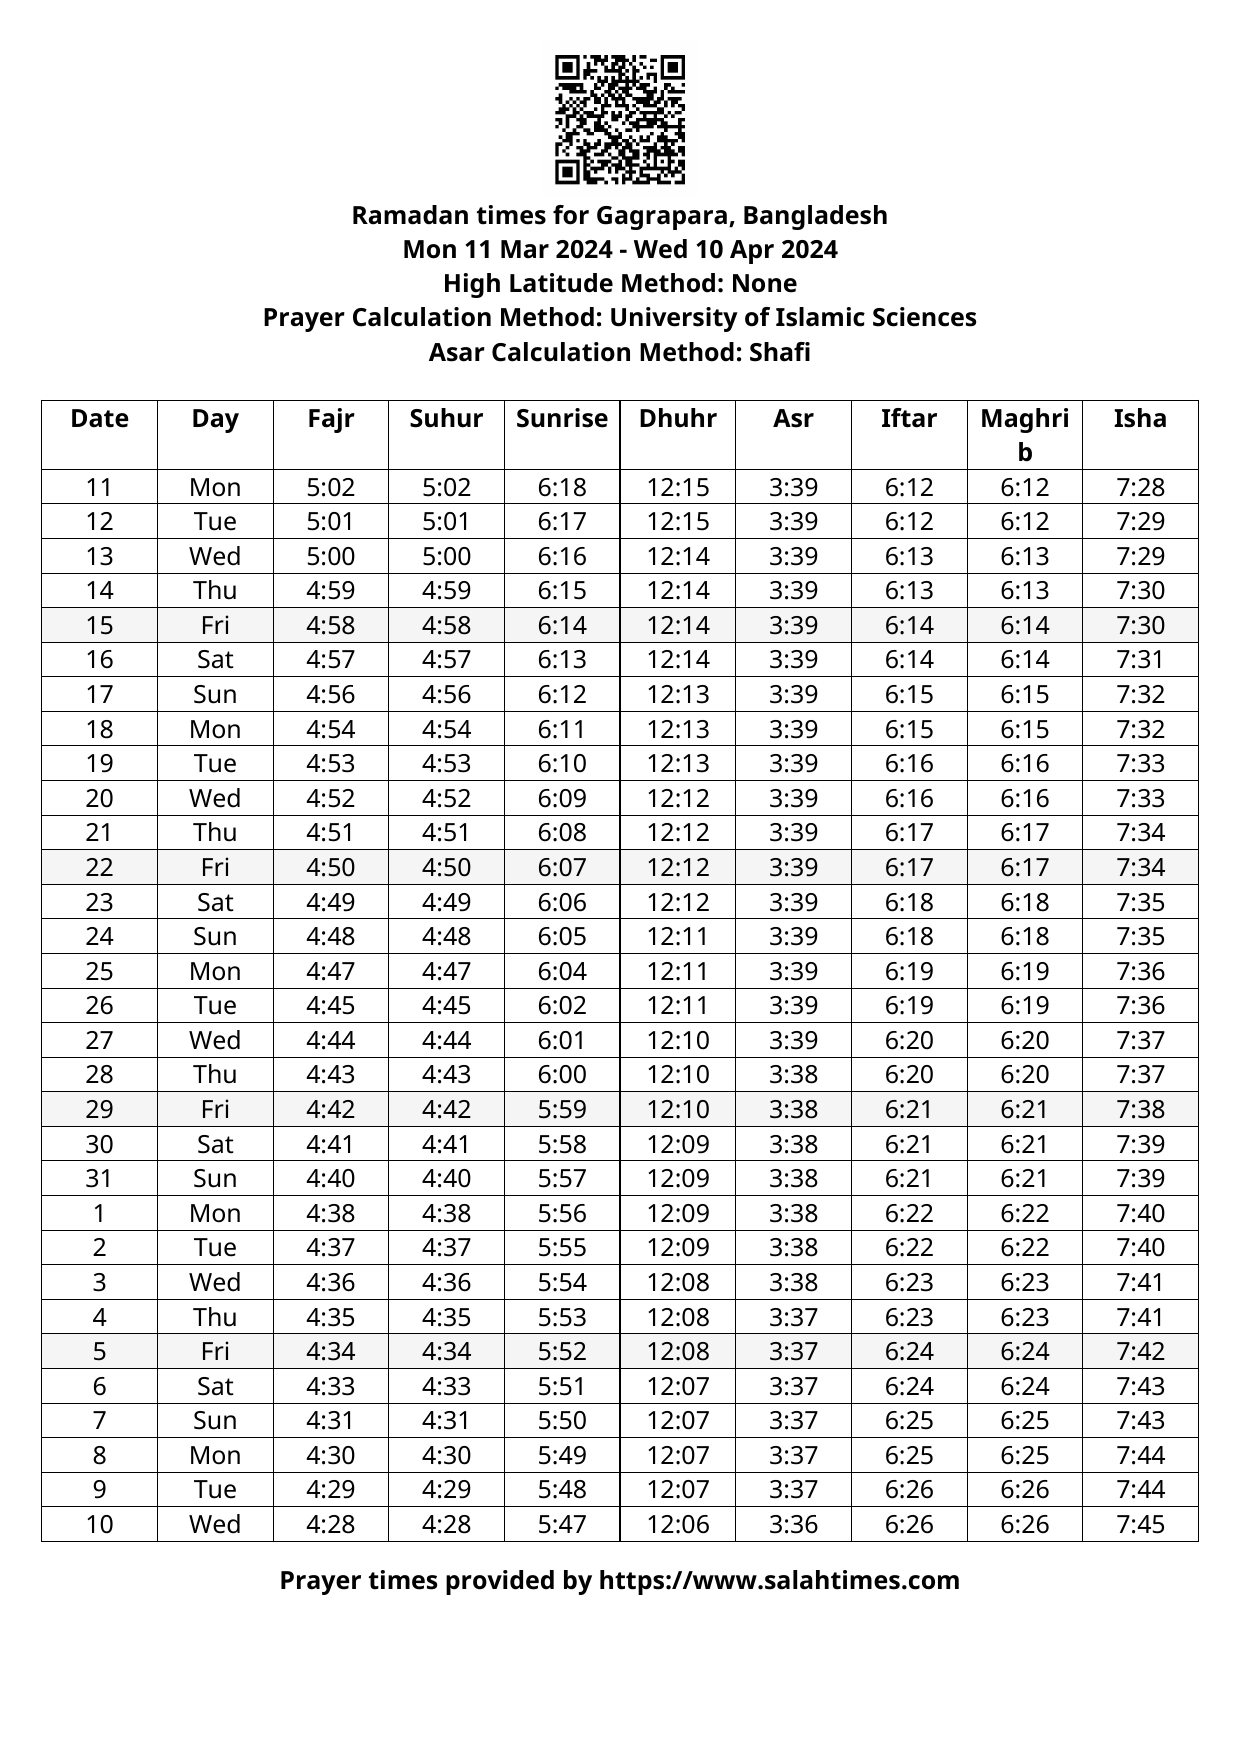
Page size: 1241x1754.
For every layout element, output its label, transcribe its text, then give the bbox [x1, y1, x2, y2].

table_cell 27 [42, 1023, 157, 1057]
table_cell 4:38 [389, 1196, 504, 1229]
table_cell 6:22 [852, 1231, 967, 1264]
table_cell 5:01 [274, 504, 388, 538]
table_cell 10 [42, 1507, 157, 1541]
table_cell 6:16 [968, 781, 1082, 814]
table_cell 4:36 [274, 1265, 388, 1299]
table_cell 12:09 [621, 1161, 735, 1195]
table_cell Wed [158, 781, 273, 814]
table_cell 7:36 [1083, 989, 1198, 1022]
table_cell 6:08 [505, 816, 619, 849]
table_cell 11 [42, 470, 157, 503]
table_cell Tue [158, 504, 273, 538]
table_cell 7:41 [1083, 1265, 1198, 1299]
table_cell 7:42 [1083, 1334, 1198, 1368]
table_cell 6:21 [968, 1127, 1082, 1160]
table_cell 12:11 [621, 954, 735, 987]
table_cell 3:38 [736, 1127, 851, 1160]
table_cell 6:22 [968, 1196, 1082, 1229]
table_header Asr [736, 401, 851, 469]
table_cell 6:16 [505, 539, 619, 572]
table_cell 7:31 [1083, 643, 1198, 676]
table_cell 13 [42, 539, 157, 572]
table_cell 6:12 [968, 504, 1082, 538]
table_cell 7:34 [1083, 816, 1198, 849]
table_cell 6:25 [968, 1438, 1082, 1472]
table_cell 6:18 [968, 919, 1082, 953]
table_cell 6:10 [505, 746, 619, 780]
table_cell 6:17 [968, 850, 1082, 884]
table_cell Thu [158, 1058, 273, 1091]
table_cell 7:33 [1083, 781, 1198, 814]
table_cell 3:36 [736, 1507, 851, 1541]
table_cell 3:38 [736, 1161, 851, 1195]
table_cell 6:23 [852, 1300, 967, 1333]
table_cell Mon [158, 1196, 273, 1229]
table_cell 22 [42, 850, 157, 884]
text Ramadan times for Gagrapara, Bangladesh [42, 198, 1198, 232]
table_cell Wed [158, 1265, 273, 1299]
table_cell 18 [42, 712, 157, 745]
table_cell 4:41 [389, 1127, 504, 1160]
table_cell 6:17 [852, 816, 967, 849]
table_cell 5:01 [389, 504, 504, 538]
table_cell 5:56 [505, 1196, 619, 1229]
table_cell 6:15 [968, 712, 1082, 745]
table_cell Sat [158, 643, 273, 676]
table_cell 6:12 [852, 470, 967, 503]
table_cell 6:17 [505, 504, 619, 538]
table_cell 6:12 [968, 470, 1082, 503]
table_header Date [42, 401, 157, 469]
table_cell 3:39 [736, 781, 851, 814]
table_cell 20 [42, 781, 157, 814]
table_cell 12:07 [621, 1438, 735, 1472]
table_cell 3:39 [736, 989, 851, 1022]
table_cell 6:16 [852, 746, 967, 780]
table_cell Sun [158, 1404, 273, 1437]
table_cell 6:04 [505, 954, 619, 987]
table_cell 6:21 [968, 1092, 1082, 1126]
table_cell 12:13 [621, 712, 735, 745]
table_cell 6:12 [505, 677, 619, 711]
table_cell 4:44 [389, 1023, 504, 1057]
table_cell Wed [158, 539, 273, 572]
table_header Isha [1083, 401, 1198, 469]
table_header Maghrib [968, 401, 1082, 469]
table_cell 6 [42, 1369, 157, 1402]
table_cell 7 [42, 1404, 157, 1437]
table_cell 12:11 [621, 919, 735, 953]
table_cell 6:18 [852, 919, 967, 953]
table_cell 4:35 [389, 1300, 504, 1333]
table_cell 4:56 [389, 677, 504, 711]
table_cell 16 [42, 643, 157, 676]
table_cell Mon [158, 1438, 273, 1472]
table_cell 4:58 [274, 608, 388, 642]
table_cell 6:26 [852, 1473, 967, 1506]
table_cell 4:53 [274, 746, 388, 780]
table_cell 7:40 [1083, 1196, 1198, 1229]
table_cell 6:14 [968, 608, 1082, 642]
table_cell 4:52 [389, 781, 504, 814]
table_cell 12:14 [621, 574, 735, 607]
table_cell 12:10 [621, 1058, 735, 1091]
table_cell 7:30 [1083, 574, 1198, 607]
table_cell 4:58 [389, 608, 504, 642]
table_cell 6:14 [968, 643, 1082, 676]
table_cell 6:20 [852, 1023, 967, 1057]
table_cell 6:25 [968, 1404, 1082, 1437]
table_cell 15 [42, 608, 157, 642]
table_cell 4:45 [274, 989, 388, 1022]
table_cell 30 [42, 1127, 157, 1160]
table_cell 4:52 [274, 781, 388, 814]
table_cell 3:39 [736, 954, 851, 987]
table_cell 3:39 [736, 643, 851, 676]
table_cell 4:29 [274, 1473, 388, 1506]
table_cell 3:39 [736, 712, 851, 745]
table_cell 12:15 [621, 504, 735, 538]
table_cell 4:34 [389, 1334, 504, 1368]
table_cell 6:25 [852, 1404, 967, 1437]
table_cell 6:14 [505, 608, 619, 642]
table_cell 28 [42, 1058, 157, 1091]
table_cell 7:39 [1083, 1127, 1198, 1160]
table_cell 3 [42, 1265, 157, 1299]
table_cell 12:08 [621, 1265, 735, 1299]
table_cell 5:53 [505, 1300, 619, 1333]
table_cell 4:28 [389, 1507, 504, 1541]
table_cell 6:14 [852, 608, 967, 642]
table_cell 4:29 [389, 1473, 504, 1506]
table_cell 4:42 [389, 1092, 504, 1126]
table_cell 3:38 [736, 1058, 851, 1091]
table_cell 4:49 [274, 885, 388, 918]
table_cell 3:39 [736, 574, 851, 607]
table_cell 9 [42, 1473, 157, 1506]
table_cell 12:09 [621, 1127, 735, 1160]
table_cell 4:54 [274, 712, 388, 745]
table_cell 6:13 [968, 574, 1082, 607]
table_cell 4:38 [274, 1196, 388, 1229]
table_cell 6:15 [852, 712, 967, 745]
table_cell 3:39 [736, 1023, 851, 1057]
table_cell 6:22 [968, 1231, 1082, 1264]
table_cell 12:09 [621, 1231, 735, 1264]
table_cell 7:40 [1083, 1231, 1198, 1264]
table_cell 12:14 [621, 643, 735, 676]
table_cell 12:14 [621, 539, 735, 572]
table_cell 6:13 [852, 539, 967, 572]
table_cell Tue [158, 989, 273, 1022]
table_cell 7:29 [1083, 539, 1198, 572]
table_cell 12 [42, 504, 157, 538]
table_header Sunrise [505, 401, 619, 469]
text High Latitude Method: None [42, 266, 1198, 300]
table_cell 7:37 [1083, 1058, 1198, 1091]
table_cell 4:51 [389, 816, 504, 849]
table_cell 5:00 [389, 539, 504, 572]
text Mon 11 Mar 2024 - Wed 10 Apr 2024 [42, 232, 1198, 266]
table_cell 7:36 [1083, 954, 1198, 987]
table_cell 12:14 [621, 608, 735, 642]
table_cell 7:29 [1083, 504, 1198, 538]
table_cell 12:08 [621, 1300, 735, 1333]
table_cell 4:41 [274, 1127, 388, 1160]
table_cell 4:37 [274, 1231, 388, 1264]
table_cell 3:39 [736, 470, 851, 503]
table_cell 6:26 [968, 1507, 1082, 1541]
table_cell 1 [42, 1196, 157, 1229]
table_cell 4:33 [389, 1369, 504, 1402]
table_cell Sun [158, 1161, 273, 1195]
table_cell 5:00 [274, 539, 388, 572]
table_cell 6:21 [968, 1161, 1082, 1195]
table_cell 5:55 [505, 1231, 619, 1264]
table_cell 6:18 [852, 885, 967, 918]
table_cell 4:31 [274, 1404, 388, 1437]
table_cell 6:16 [852, 781, 967, 814]
table_cell 3:39 [736, 677, 851, 711]
table_cell 4:37 [389, 1231, 504, 1264]
table_cell 3:37 [736, 1334, 851, 1368]
table_cell 19 [42, 746, 157, 780]
table_cell 6:07 [505, 850, 619, 884]
table_cell Sun [158, 919, 273, 953]
table_cell 3:39 [736, 504, 851, 538]
table_cell 24 [42, 919, 157, 953]
table_cell 7:32 [1083, 677, 1198, 711]
table_cell 6:19 [852, 954, 967, 987]
table_cell 2 [42, 1231, 157, 1264]
table_cell 4:44 [274, 1023, 388, 1057]
table_cell 3:39 [736, 850, 851, 884]
table_cell 6:18 [968, 885, 1082, 918]
text Prayer Calculation Method: University of Islamic Sciences [42, 300, 1198, 334]
table_cell 7:38 [1083, 1092, 1198, 1126]
table_cell 6:01 [505, 1023, 619, 1057]
table_cell Fri [158, 1334, 273, 1368]
table_cell 5:02 [389, 470, 504, 503]
table_cell 5:02 [274, 470, 388, 503]
table_cell 4:50 [389, 850, 504, 884]
table_cell 12:12 [621, 816, 735, 849]
table_cell 6:22 [852, 1196, 967, 1229]
table_cell 3:37 [736, 1369, 851, 1402]
table_cell 6:19 [968, 954, 1082, 987]
table_cell 5:49 [505, 1438, 619, 1472]
table_cell 7:39 [1083, 1161, 1198, 1195]
table_cell 4:30 [274, 1438, 388, 1472]
table_cell 6:20 [968, 1023, 1082, 1057]
table_cell 7:32 [1083, 712, 1198, 745]
table_cell 4:31 [389, 1404, 504, 1437]
table_cell 7:30 [1083, 608, 1198, 642]
table_cell 6:11 [505, 712, 619, 745]
table_cell 3:37 [736, 1404, 851, 1437]
text Prayer times provided by https://www.salahtimes.com [42, 1563, 1198, 1597]
table_cell 4:57 [389, 643, 504, 676]
table_cell 7:34 [1083, 850, 1198, 884]
table_cell 8 [42, 1438, 157, 1472]
table_cell Tue [158, 1231, 273, 1264]
table_cell 4:35 [274, 1300, 388, 1333]
table_cell 4:40 [274, 1161, 388, 1195]
table_cell 6:02 [505, 989, 619, 1022]
table_cell Wed [158, 1023, 273, 1057]
table_header Fajr [274, 401, 388, 469]
table_cell 4:47 [389, 954, 504, 987]
table_cell 4:59 [389, 574, 504, 607]
table_cell 5:58 [505, 1127, 619, 1160]
table_cell 6:24 [968, 1369, 1082, 1402]
table_cell 5 [42, 1334, 157, 1368]
table_cell 12:12 [621, 781, 735, 814]
table_cell Sat [158, 1127, 273, 1160]
table_cell 3:39 [736, 746, 851, 780]
table_cell 5:47 [505, 1507, 619, 1541]
table_cell 4:40 [389, 1161, 504, 1195]
table_cell 6:19 [968, 989, 1082, 1022]
table_cell 6:23 [852, 1265, 967, 1299]
table_cell 6:12 [852, 504, 967, 538]
table_cell 12:11 [621, 989, 735, 1022]
table_cell 21 [42, 816, 157, 849]
table_cell 6:09 [505, 781, 619, 814]
table_header Day [158, 401, 273, 469]
table_cell 6:26 [968, 1473, 1082, 1506]
table_cell 6:23 [968, 1300, 1082, 1333]
table_cell 23 [42, 885, 157, 918]
table_cell 6:14 [852, 643, 967, 676]
table_cell 6:15 [968, 677, 1082, 711]
table_cell 5:51 [505, 1369, 619, 1402]
table_cell 6:25 [852, 1438, 967, 1472]
table_cell Sat [158, 885, 273, 918]
table_cell 7:44 [1083, 1473, 1198, 1506]
table_cell Thu [158, 574, 273, 607]
table_cell 12:10 [621, 1023, 735, 1057]
table_cell 3:39 [736, 608, 851, 642]
table_cell 5:57 [505, 1161, 619, 1195]
table_cell 31 [42, 1161, 157, 1195]
table_cell 4:59 [274, 574, 388, 607]
table_cell Sun [158, 677, 273, 711]
table_cell 5:52 [505, 1334, 619, 1368]
table_cell 12:15 [621, 470, 735, 503]
table_cell Wed [158, 1507, 273, 1541]
table_cell 3:38 [736, 1231, 851, 1264]
table_cell 3:39 [736, 539, 851, 572]
table_cell 6:21 [852, 1092, 967, 1126]
table_cell 26 [42, 989, 157, 1022]
table_cell 6:20 [968, 1058, 1082, 1091]
table_cell Fri [158, 850, 273, 884]
table_header Suhur [389, 401, 504, 469]
table_cell Thu [158, 816, 273, 849]
table_cell 6:05 [505, 919, 619, 953]
table_header Iftar [852, 401, 967, 469]
table_cell 4 [42, 1300, 157, 1333]
table_cell 4:57 [274, 643, 388, 676]
table_cell 4:34 [274, 1334, 388, 1368]
table_cell 6:20 [852, 1058, 967, 1091]
table_cell 5:59 [505, 1092, 619, 1126]
table_cell 12:09 [621, 1196, 735, 1229]
table_cell 4:43 [274, 1058, 388, 1091]
table_cell 12:07 [621, 1369, 735, 1402]
table_cell 4:48 [274, 919, 388, 953]
table_cell 6:00 [505, 1058, 619, 1091]
table_cell 6:24 [852, 1334, 967, 1368]
table_cell 4:33 [274, 1369, 388, 1402]
table_cell Sat [158, 1369, 273, 1402]
table_cell 6:24 [852, 1369, 967, 1402]
table_cell 4:54 [389, 712, 504, 745]
table_cell 6:15 [505, 574, 619, 607]
table_cell 4:48 [389, 919, 504, 953]
table_cell 5:50 [505, 1404, 619, 1437]
table_cell 4:53 [389, 746, 504, 780]
table_cell 6:21 [852, 1127, 967, 1160]
table_cell 3:39 [736, 816, 851, 849]
table_cell Tue [158, 1473, 273, 1506]
table_cell 6:17 [968, 816, 1082, 849]
table_cell 6:24 [968, 1334, 1082, 1368]
picture [542, 41, 699, 198]
table_cell 12:13 [621, 677, 735, 711]
table_cell 12:12 [621, 885, 735, 918]
table_cell 6:16 [968, 746, 1082, 780]
table_cell 4:56 [274, 677, 388, 711]
table_cell Fri [158, 1092, 273, 1126]
table_cell 6:15 [852, 677, 967, 711]
table_cell 3:39 [736, 919, 851, 953]
table_cell 7:43 [1083, 1404, 1198, 1437]
table_cell 3:37 [736, 1300, 851, 1333]
table_cell 3:38 [736, 1265, 851, 1299]
table_cell 7:33 [1083, 746, 1198, 780]
table_cell 4:30 [389, 1438, 504, 1472]
table_cell 6:13 [968, 539, 1082, 572]
table_cell 25 [42, 954, 157, 987]
table_cell 4:50 [274, 850, 388, 884]
table_cell 3:37 [736, 1473, 851, 1506]
table_cell Thu [158, 1300, 273, 1333]
table_cell 4:47 [274, 954, 388, 987]
table_header Dhuhr [621, 401, 735, 469]
table_cell 6:19 [852, 989, 967, 1022]
table_cell 3:38 [736, 1092, 851, 1126]
table_cell Fri [158, 608, 273, 642]
table_cell 4:36 [389, 1265, 504, 1299]
table_cell 7:45 [1083, 1507, 1198, 1541]
table_cell 12:08 [621, 1334, 735, 1368]
table_cell 7:41 [1083, 1300, 1198, 1333]
table_cell 12:12 [621, 850, 735, 884]
table_cell 5:54 [505, 1265, 619, 1299]
table_cell 3:37 [736, 1438, 851, 1472]
table_cell 6:17 [852, 850, 967, 884]
table_cell 14 [42, 574, 157, 607]
table_cell 4:51 [274, 816, 388, 849]
table_cell 6:18 [505, 470, 619, 503]
table_cell 29 [42, 1092, 157, 1126]
table_cell 12:07 [621, 1404, 735, 1437]
table_cell 12:10 [621, 1092, 735, 1126]
table_cell 6:26 [852, 1507, 967, 1541]
table_cell 7:44 [1083, 1438, 1198, 1472]
table_cell 6:21 [852, 1161, 967, 1195]
text Asar Calculation Method: Shafi [42, 334, 1198, 368]
table_cell 12:07 [621, 1473, 735, 1506]
table_cell 3:38 [736, 1196, 851, 1229]
table_cell 3:39 [736, 885, 851, 918]
table_cell 12:13 [621, 746, 735, 780]
table_cell 7:35 [1083, 919, 1198, 953]
table_cell 4:43 [389, 1058, 504, 1091]
table_cell 5:48 [505, 1473, 619, 1506]
table_cell 12:06 [621, 1507, 735, 1541]
table_cell Mon [158, 712, 273, 745]
table_cell 7:28 [1083, 470, 1198, 503]
table_cell 4:42 [274, 1092, 388, 1126]
table_cell 6:06 [505, 885, 619, 918]
table_cell 6:23 [968, 1265, 1082, 1299]
table_cell 6:13 [505, 643, 619, 676]
table_cell 4:49 [389, 885, 504, 918]
table_cell 7:43 [1083, 1369, 1198, 1402]
table_cell Mon [158, 470, 273, 503]
table_cell 17 [42, 677, 157, 711]
table_cell 7:37 [1083, 1023, 1198, 1057]
table_cell 4:28 [274, 1507, 388, 1541]
table_cell 7:35 [1083, 885, 1198, 918]
table_cell 6:13 [852, 574, 967, 607]
table_cell 4:45 [389, 989, 504, 1022]
table_cell Tue [158, 746, 273, 780]
table_cell Mon [158, 954, 273, 987]
